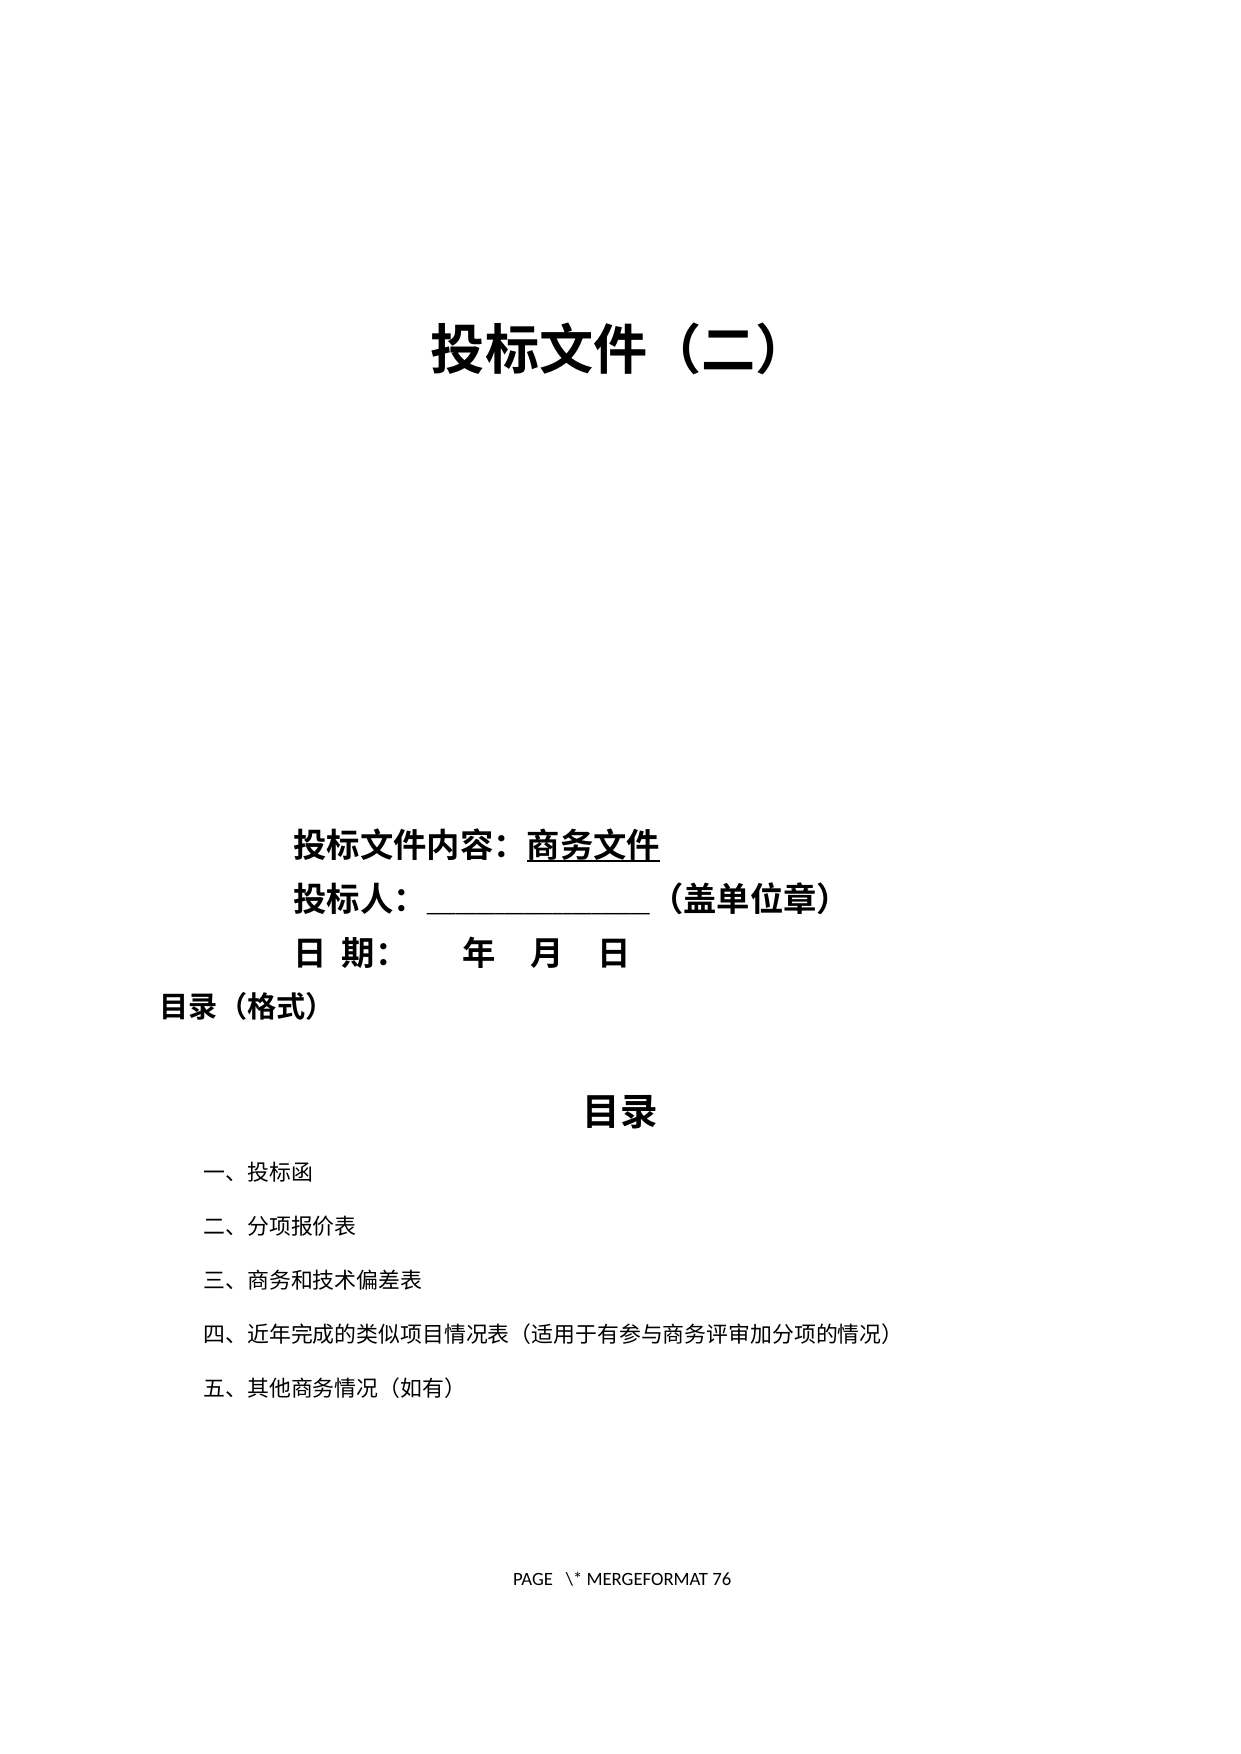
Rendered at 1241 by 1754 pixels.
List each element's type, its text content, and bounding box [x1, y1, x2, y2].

text 二、分项报价表 [159, 1191, 1081, 1245]
subtitle 目录（格式） [159, 976, 1081, 1028]
text 五、其他商务情况（如有） [159, 1353, 1081, 1407]
text 目录 [159, 1082, 1081, 1137]
text 三、商务和技术偏差表 [159, 1245, 1081, 1299]
text 日 期： 年 月 日 [159, 922, 1081, 976]
text 投标文件（二） [159, 326, 1081, 380]
text 一、投标函 [159, 1137, 1081, 1191]
text 投标文件内容：商务文件 [159, 814, 1081, 868]
text 投标人：_______________________（盖单位章） [159, 868, 1081, 922]
text 四、近年完成的类似项目情况表（适用于有参与商务评审加分项的情况） [159, 1299, 1081, 1353]
